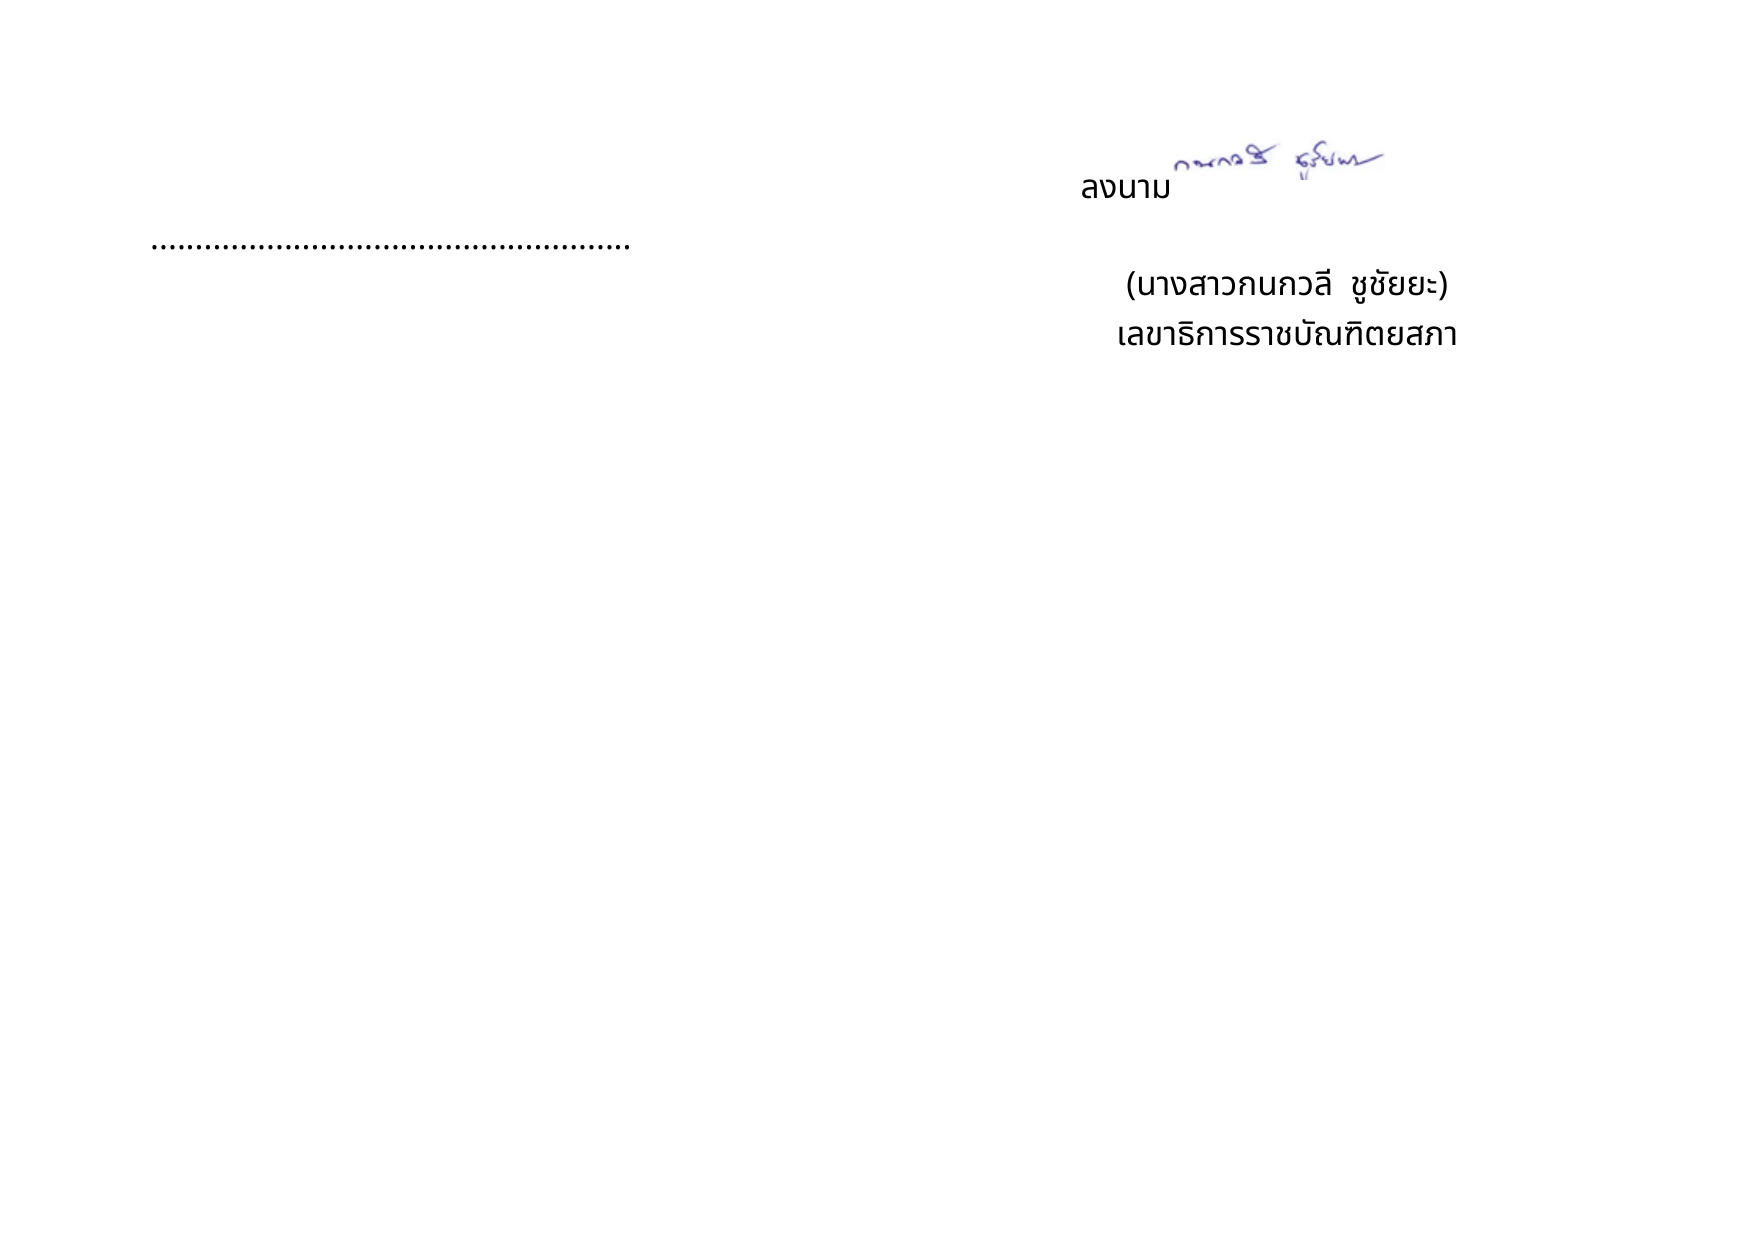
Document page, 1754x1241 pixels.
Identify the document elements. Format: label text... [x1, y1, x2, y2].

text ลงนาม ...................................................... [150, 163, 1604, 259]
text เลขาธิการราชบัณฑิตยสภา [1050, 310, 1604, 360]
text (นางสาวกนกวลี ชูชัยยะ) [150, 259, 1604, 310]
